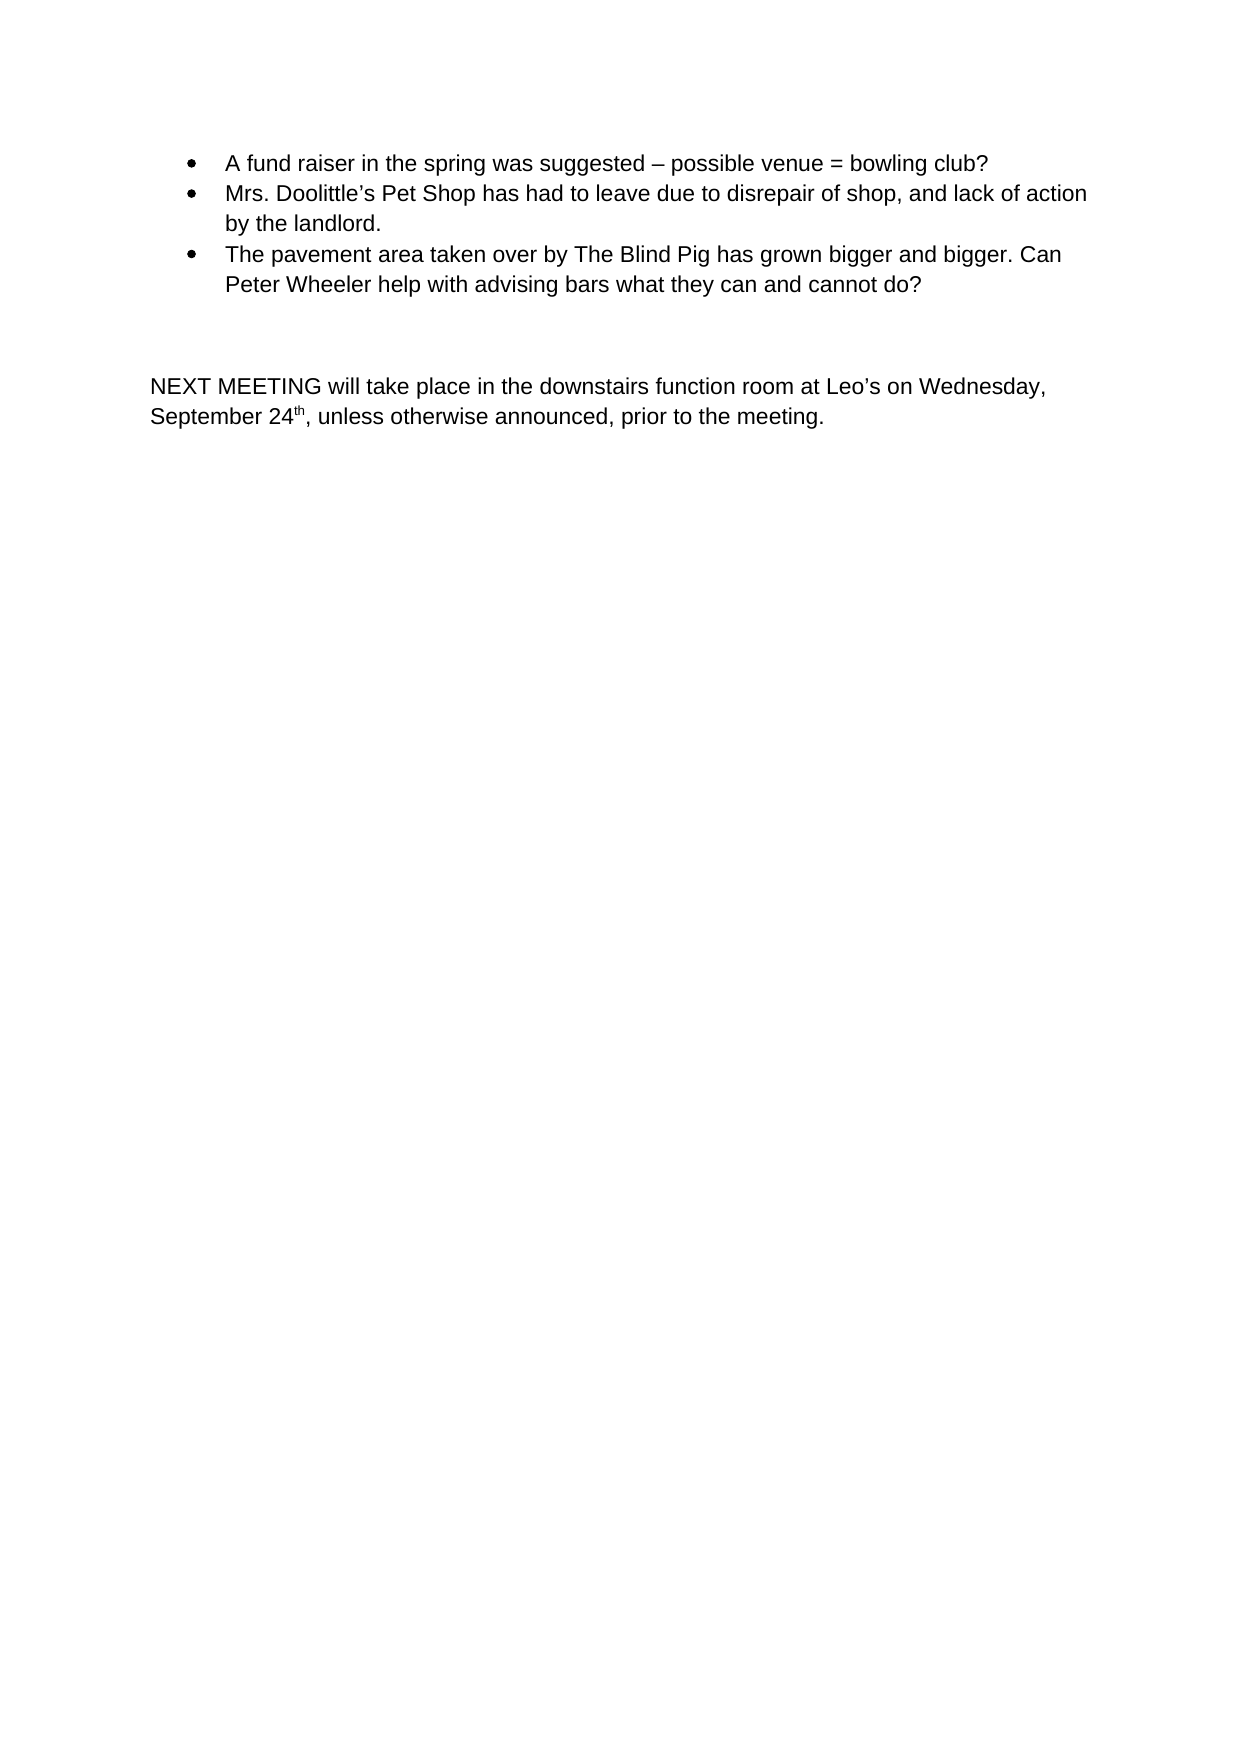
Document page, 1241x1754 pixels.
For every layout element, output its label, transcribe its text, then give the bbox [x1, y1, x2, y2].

list Mrs. Doolittle’s Pet Shop has had to leave due to disrepair of shop, and lack of action by the landlord. [187, 180, 1090, 237]
text NEXT MEETING will take place in the downstairs function room at Leo’s on Wednesday, September 24th, unless otherwise announced, prior to the meeting. [150, 373, 1090, 429]
list A fund raiser in the spring was suggested – possible venue = bowling club? [187, 150, 1090, 176]
list The pavement area taken over by The Blind Pig has grown bigger and bigger. Can Peter Wheeler help with advising bars what they can and cannot do? [187, 241, 1090, 297]
